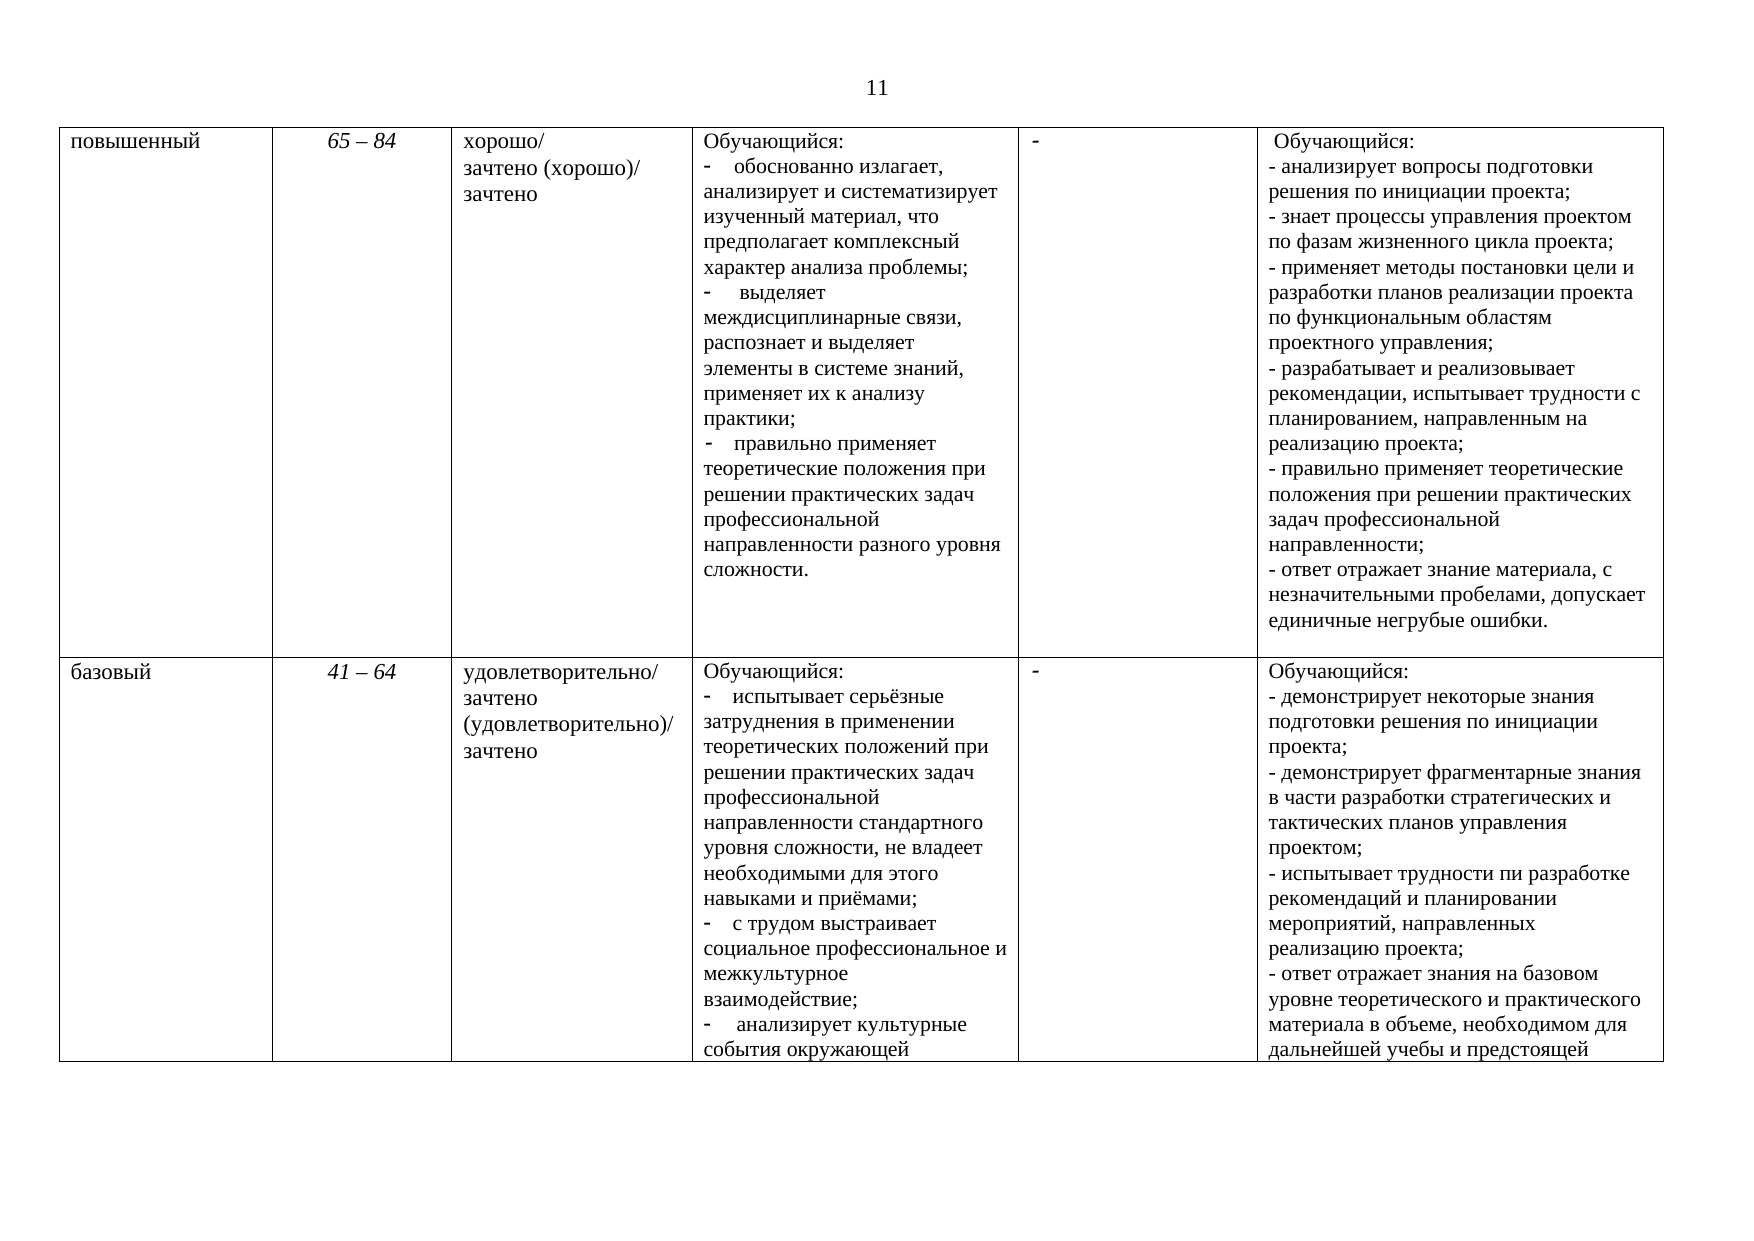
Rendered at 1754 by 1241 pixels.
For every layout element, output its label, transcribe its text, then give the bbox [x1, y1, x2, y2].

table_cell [452, 658, 692, 1061]
table_cell повышенный [60, 128, 272, 657]
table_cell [693, 658, 1018, 1061]
table_cell [1019, 128, 1257, 657]
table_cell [1258, 658, 1663, 1061]
table_cell 65 – 84 [273, 128, 451, 657]
table_cell [1019, 658, 1257, 1061]
table_cell хорошо/ зачтено (хорошо)/ зачтено [452, 128, 692, 657]
table_cell Обучающийся: обоснованно излагает, анализирует и систематизирует изученный материал, что предполагает комплексный характер анализа проблемы; выделяет междисциплинарные связи, распознает и выделяет элементы в системе знаний, применяет их к анализу практики; правильно применяет теоретические положения при решении практических задач профессиональной направленности разного уровня сложности. [693, 128, 1018, 657]
table_cell базовый [60, 658, 272, 1061]
table_cell Обучающийся: - анализирует вопросы подготовки решения по инициации проекта; - знает процессы управления проектом по фазам жизненного цикла проекта; - применяет методы постановки цели и разработки планов реализации проекта по функциональным областям проектного управления; - разрабатывает и реализовывает рекомендации, испытывает трудности с планированием, направленным на реализацию проекта; - правильно применяет теоретические положения при решении практических задач профессиональной направленности; - ответ отражает знание материала, с незначительными пробелами, допускает единичные негрубые ошибки. [1258, 128, 1663, 657]
table_cell 41 – 64 [273, 658, 451, 1061]
